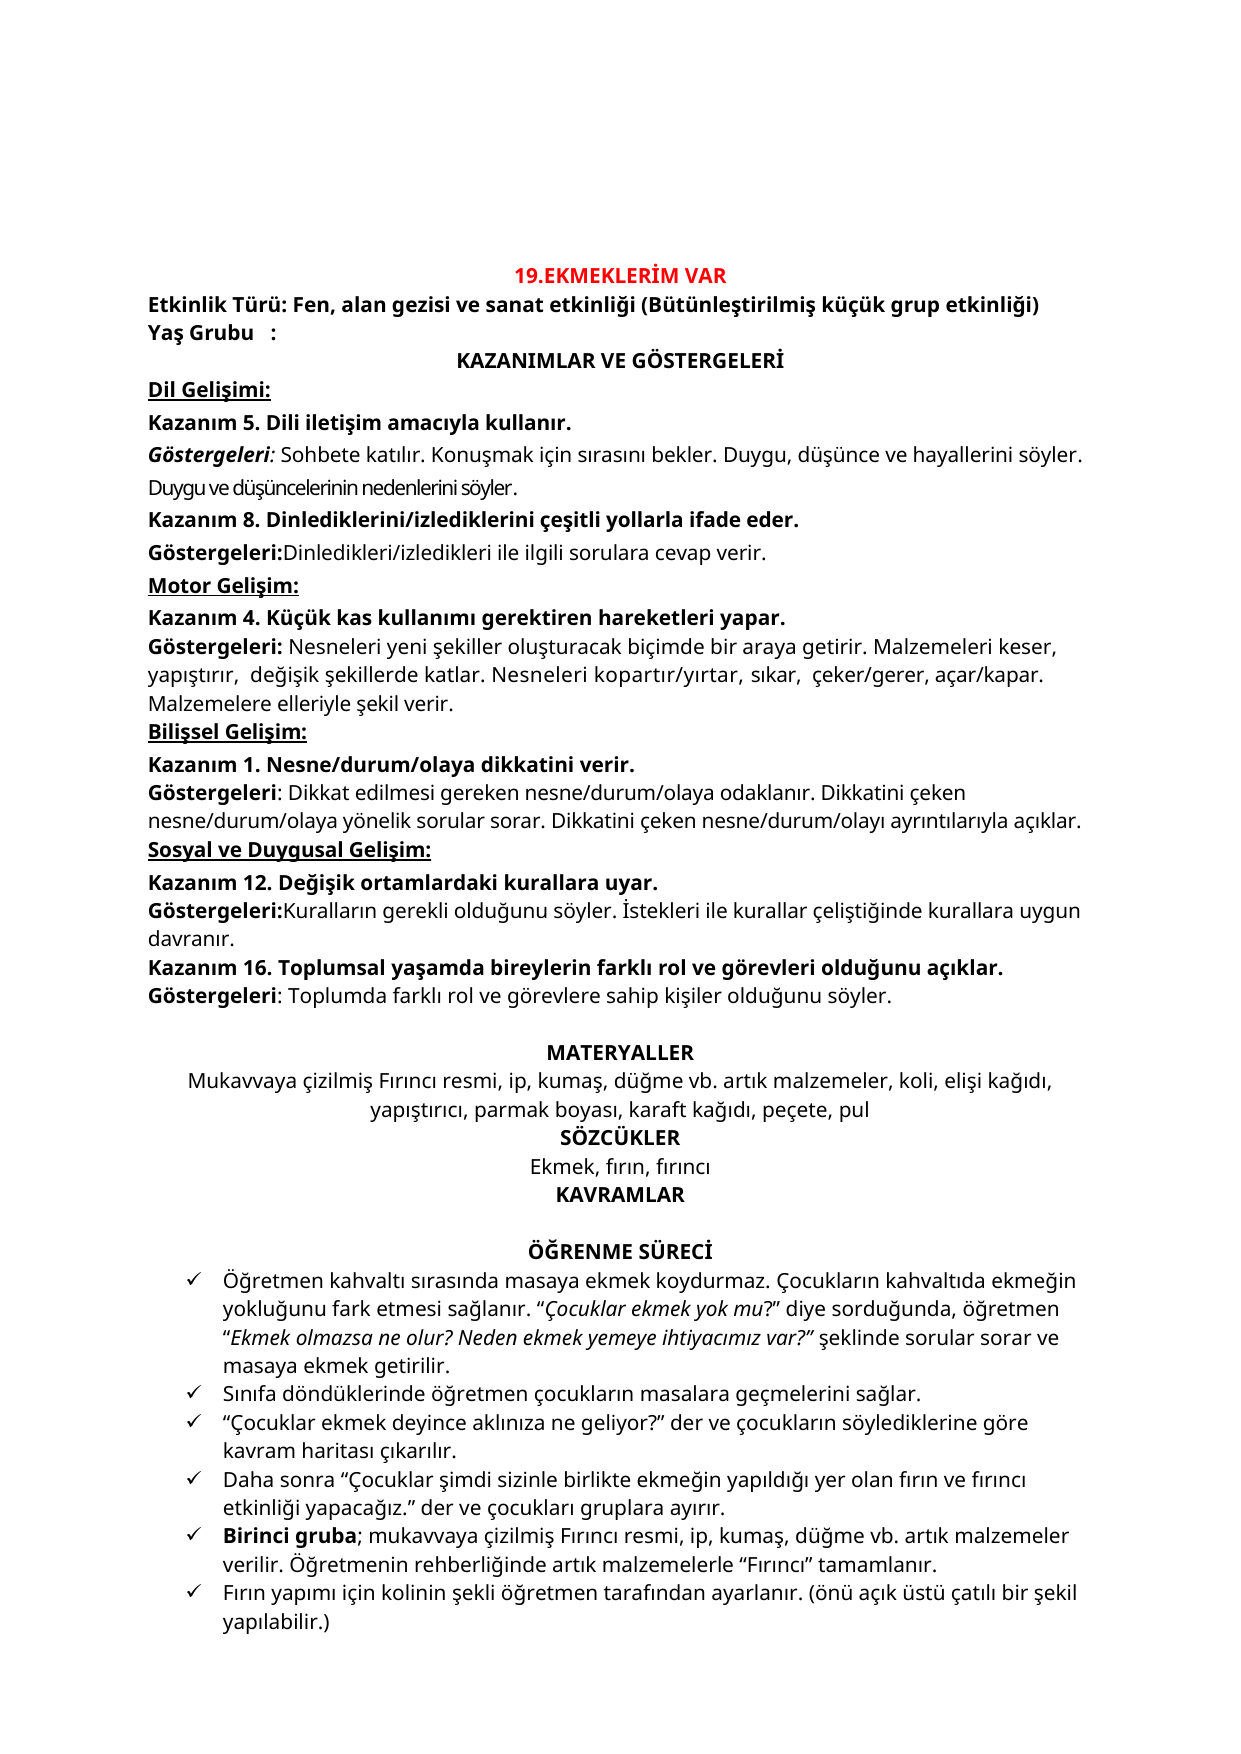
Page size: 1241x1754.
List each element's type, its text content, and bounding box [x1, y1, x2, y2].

text Dil Gelişimi: [148, 375, 1093, 403]
text MATERYALLER [148, 1038, 1093, 1067]
text Kazanım 16. Toplumsal yaşamda bireylerin farklı rol ve görevleri olduğunu açıklar. Göstergeleri: Toplumda farklı rol ve görevlere sahip kişiler olduğunu söyler. [148, 953, 1093, 1010]
text Kazanım 12. Değişik ortamlardaki kurallara uyar. [148, 868, 1093, 896]
text Motor Gelişim: [148, 571, 1093, 599]
list Birinci gruba; mukavvaya çizilmiş Fırıncı resmi, ip, kumaş, düğme vb. artık malzemeler verilir. Öğretmenin rehberliğinde artık malzemelerle “Fırıncı” tamamlanır. [185, 1522, 1093, 1578]
text Bilişsel Gelişim: [148, 717, 1093, 746]
text Göstergeleri:Dinledikleri/izledikleri ile ilgili sorulara cevap verir. [148, 538, 1093, 567]
text KAZANIMLAR VE GÖSTERGELERİ [148, 347, 1093, 375]
text ÖĞRENME SÜRECİ [148, 1237, 1093, 1266]
list “Çocuklar ekmek deyince aklınıza ne geliyor?” der ve çocukların söylediklerine göre kavram haritası çıkarılır. [185, 1408, 1093, 1465]
text Göstergeleri: Dikkat edilmesi gereken nesne/durum/olaya odaklanır. Dikkatini çeken nesne/durum/olaya yönelik sorular sorar. Dikkatini çeken nesne/durum/olayı ayrıntılarıyla açıklar. [148, 778, 1093, 835]
text Göstergeleri: Sohbete katılır. Konuşmak için sırasını bekler. Duygu, düşünce ve hayallerini söyler. Duygu ve düşüncelerinin nedenlerini söyler. [148, 440, 1093, 501]
text Kazanım 1. Nesne/durum/olaya dikkatini verir. [148, 750, 1093, 778]
text 19.EKMEKLERİM VAR [148, 261, 1093, 290]
text Yaş Grubu : [148, 318, 1093, 347]
text KAVRAMLAR [148, 1180, 1093, 1209]
text Etkinlik Türü: Fen, alan gezisi ve sanat etkinliği (Bütünleştirilmiş küçük grup etkinliği) [148, 290, 1093, 318]
text Göstergeleri:Kuralların gerekli olduğunu söyler. İstekleri ile kurallar çeliştiğinde kurallara uygun davranır. [148, 896, 1093, 953]
text SÖZCÜKLER [148, 1123, 1093, 1152]
text Kazanım 8. Dinlediklerini/izlediklerini çeşitli yollarla ifade eder. [148, 506, 1093, 534]
list Daha sonra “Çocuklar şimdi sizinle birlikte ekmeğin yapıldığı yer olan fırın ve fırıncı etkinliği yapacağız.” der ve çocukları gruplara ayırır. [185, 1465, 1093, 1522]
list Fırın yapımı için kolinin şekli öğretmen tarafından ayarlanır. (önü açık üstü çatılı bir şekil yapılabilir.) [185, 1578, 1093, 1635]
text Mukavvaya çizilmiş Fırıncı resmi, ip, kumaş, düğme vb. artık malzemeler, koli, elişi kağıdı, yapıştırıcı, parmak boyası, karaft kağıdı, peçete, pul [148, 1067, 1093, 1123]
text Kazanım 5. Dili iletişim amacıyla kullanır. [148, 408, 1093, 436]
text Göstergeleri: Nesneleri yeni şekiller oluşturacak biçimde bir araya getirir. Malzemeleri keser, yapıştırır, değişik şekillerde katlar. Nesneleri kopartır/yırtar, sıkar, çeker/gerer, açar/kapar. Malzemelere elleriyle şekil verir. [148, 632, 1093, 717]
list Sınıfa döndüklerinde öğretmen çocukların masalara geçmelerini sağlar. [185, 1379, 1093, 1408]
text Ekmek, fırın, fırıncı [148, 1152, 1093, 1180]
text Kazanım 4. Küçük kas kullanımı gerektiren hareketleri yapar. [148, 603, 1093, 632]
text Sosyal ve Duygusal Gelişim: [148, 835, 1093, 863]
list Öğretmen kahvaltı sırasında masaya ekmek koydurmaz. Çocukların kahvaltıda ekmeğin yokluğunu fark etmesi sağlanır. “Çocuklar ekmek yok mu?” diye sorduğunda, öğretmen “Ekmek olmazsa ne olur? Neden ekmek yemeye ihtiyacımız var?” şeklinde sorular sorar ve masaya ekmek getirilir. [185, 1266, 1093, 1379]
